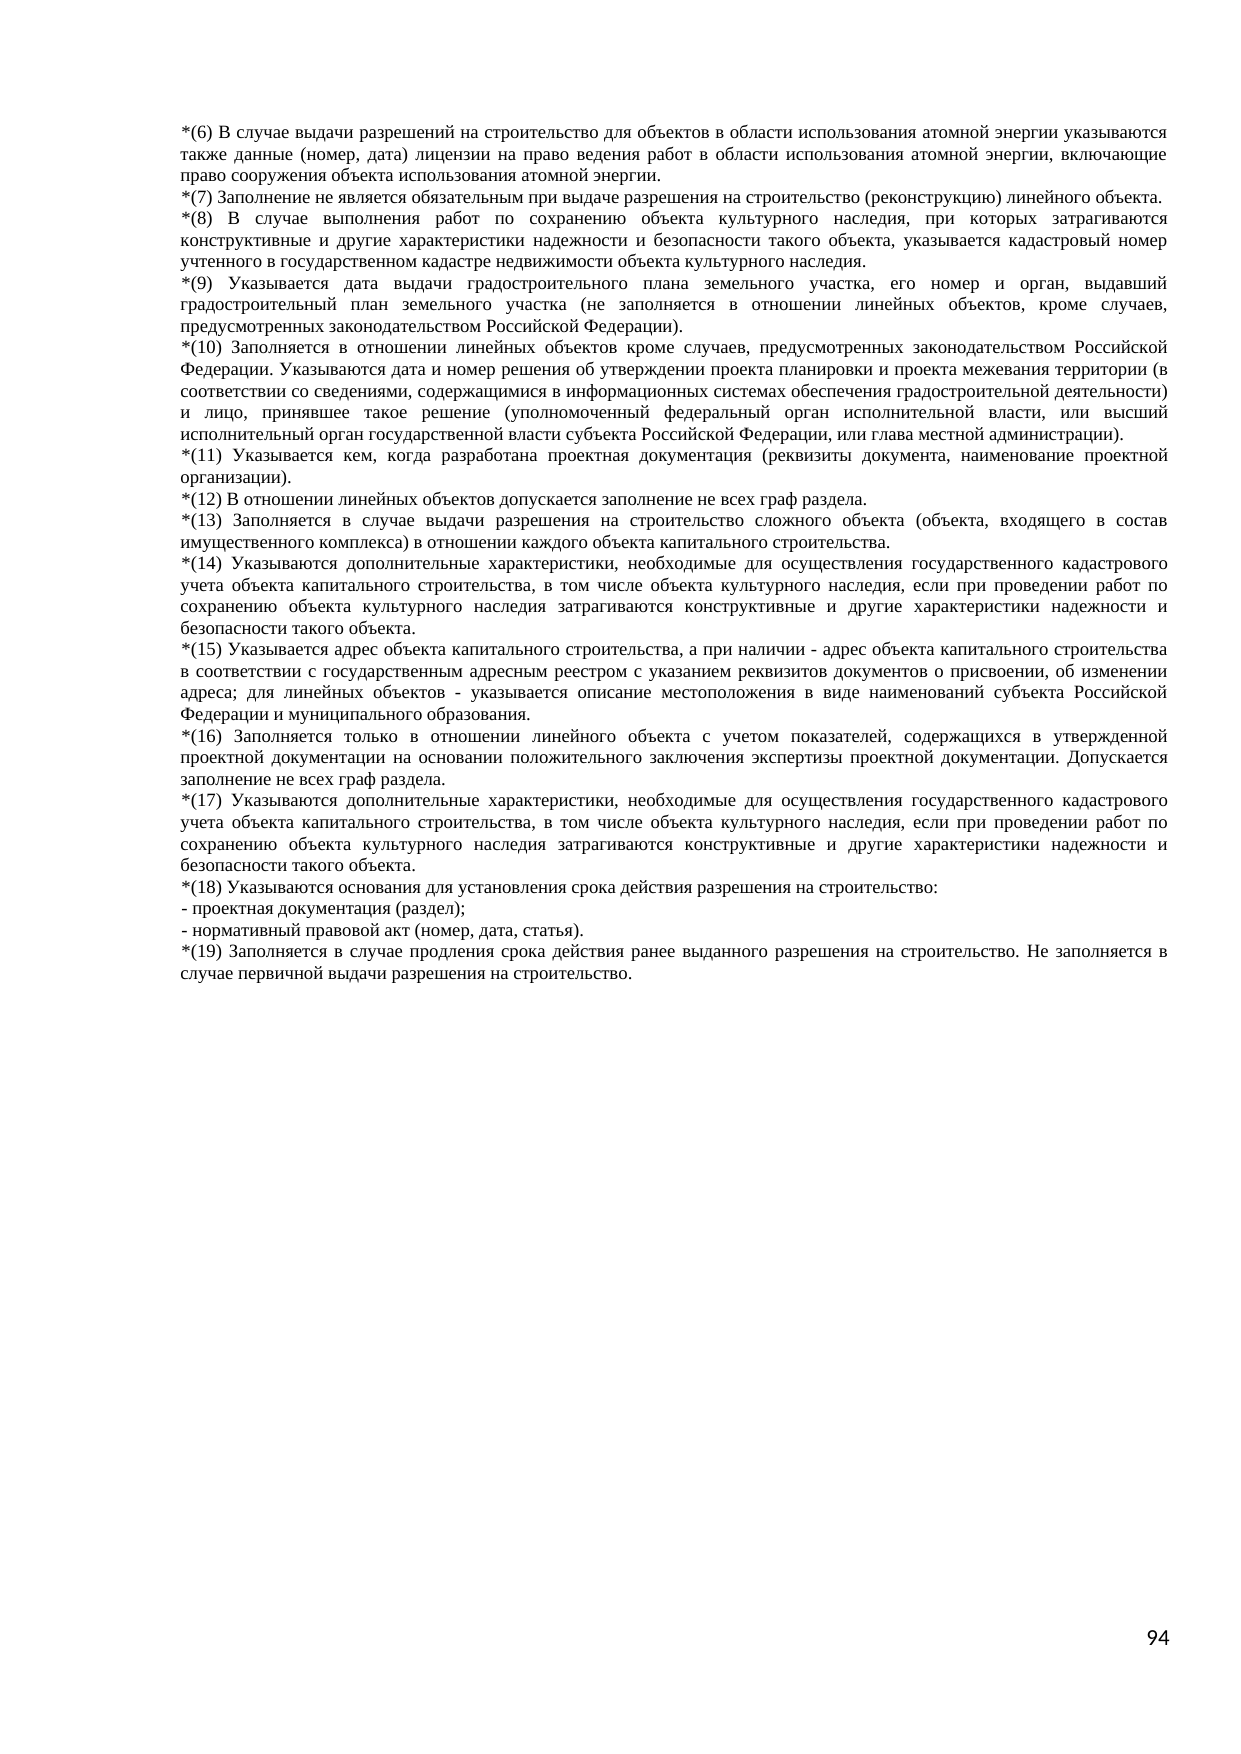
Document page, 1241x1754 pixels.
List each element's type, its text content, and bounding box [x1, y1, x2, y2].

text *(19) Заполняется в случае продления срока действия ранее выданного разрешения на строительство. Не заполняется в случае первичной выдачи разрешения на строительство. [180, 940, 1169, 983]
text *(15) Указывается адрес объекта капитального строительства, а при наличии - адрес объекта капитального строительства в соответствии с государственным адресным реестром с указанием реквизитов документов о присвоении, об изменении адреса; для линейных объектов - указывается описание местоположения в виде наименований субъекта Российской Федерации и муниципального образования. [180, 638, 1169, 724]
text *(9) Указывается дата выдачи градостроительного плана земельного участка, его номер и орган, выдавший градостроительный план земельного участка (не заполняется в отношении линейных объектов, кроме случаев, предусмотренных законодательством Российской Федерации). [180, 272, 1169, 336]
text *(6) В случае выдачи разрешений на строительство для объектов в области использования атомной энергии указываются также данные (номер, дата) лицензии на право ведения работ в области использования атомной энергии, включающие право сооружения объекта использования атомной энергии. [180, 121, 1169, 186]
text *(17) Указываются дополнительные характеристики, необходимые для осуществления государственного кадастрового учета объекта капитального строительства, в том числе объекта культурного наследия, если при проведении работ по сохранению объекта культурного наследия затрагиваются конструктивные и другие характеристики надежности и безопасности такого объекта. [180, 789, 1169, 876]
text - проектная документация (раздел); [180, 897, 1169, 919]
text - нормативный правовой акт (номер, дата, статья). [180, 919, 1169, 940]
text *(11) Указывается кем, когда разработана проектная документация (реквизиты документа, наименование проектной организации). [180, 444, 1169, 487]
text *(10) Заполняется в отношении линейных объектов кроме случаев, предусмотренных законодательством Российской Федерации. Указываются дата и номер решения об утверждении проекта планировки и проекта межевания территории (в соответствии со сведениями, содержащимися в информационных системах обеспечения градостроительной деятельности) и лицо, принявшее такое решение (уполномоченный федеральный орган исполнительной власти, или высший исполнительный орган государственной власти субъекта Российской Федерации, или глава местной администрации). [180, 336, 1169, 444]
text *(18) Указываются основания для установления срока действия разрешения на строительство: [180, 876, 1169, 897]
text *(14) Указываются дополнительные характеристики, необходимые для осуществления государственного кадастрового учета объекта капитального строительства, в том числе объекта культурного наследия, если при проведении работ по сохранению объекта культурного наследия затрагиваются конструктивные и другие характеристики надежности и безопасности такого объекта. [180, 552, 1169, 638]
text *(8) В случае выполнения работ по сохранению объекта культурного наследия, при которых затрагиваются конструктивные и другие характеристики надежности и безопасности такого объекта, указывается кадастровый номер учтенного в государственном кадастре недвижимости объекта культурного наследия. [180, 207, 1169, 272]
text *(16) Заполняется только в отношении линейного объекта с учетом показателей, содержащихся в утвержденной проектной документации на основании положительного заключения экспертизы проектной документации. Допускается заполнение не всех граф раздела. [180, 724, 1169, 789]
text *(12) В отношении линейных объектов допускается заполнение не всех граф раздела. [180, 487, 1169, 509]
text *(7) Заполнение не является обязательным при выдаче разрешения на строительство (реконструкцию) линейного объекта. [180, 186, 1169, 207]
text *(13) Заполняется в случае выдачи разрешения на строительство сложного объекта (объекта, входящего в состав имущественного комплекса) в отношении каждого объекта капитального строительства. [180, 509, 1169, 552]
